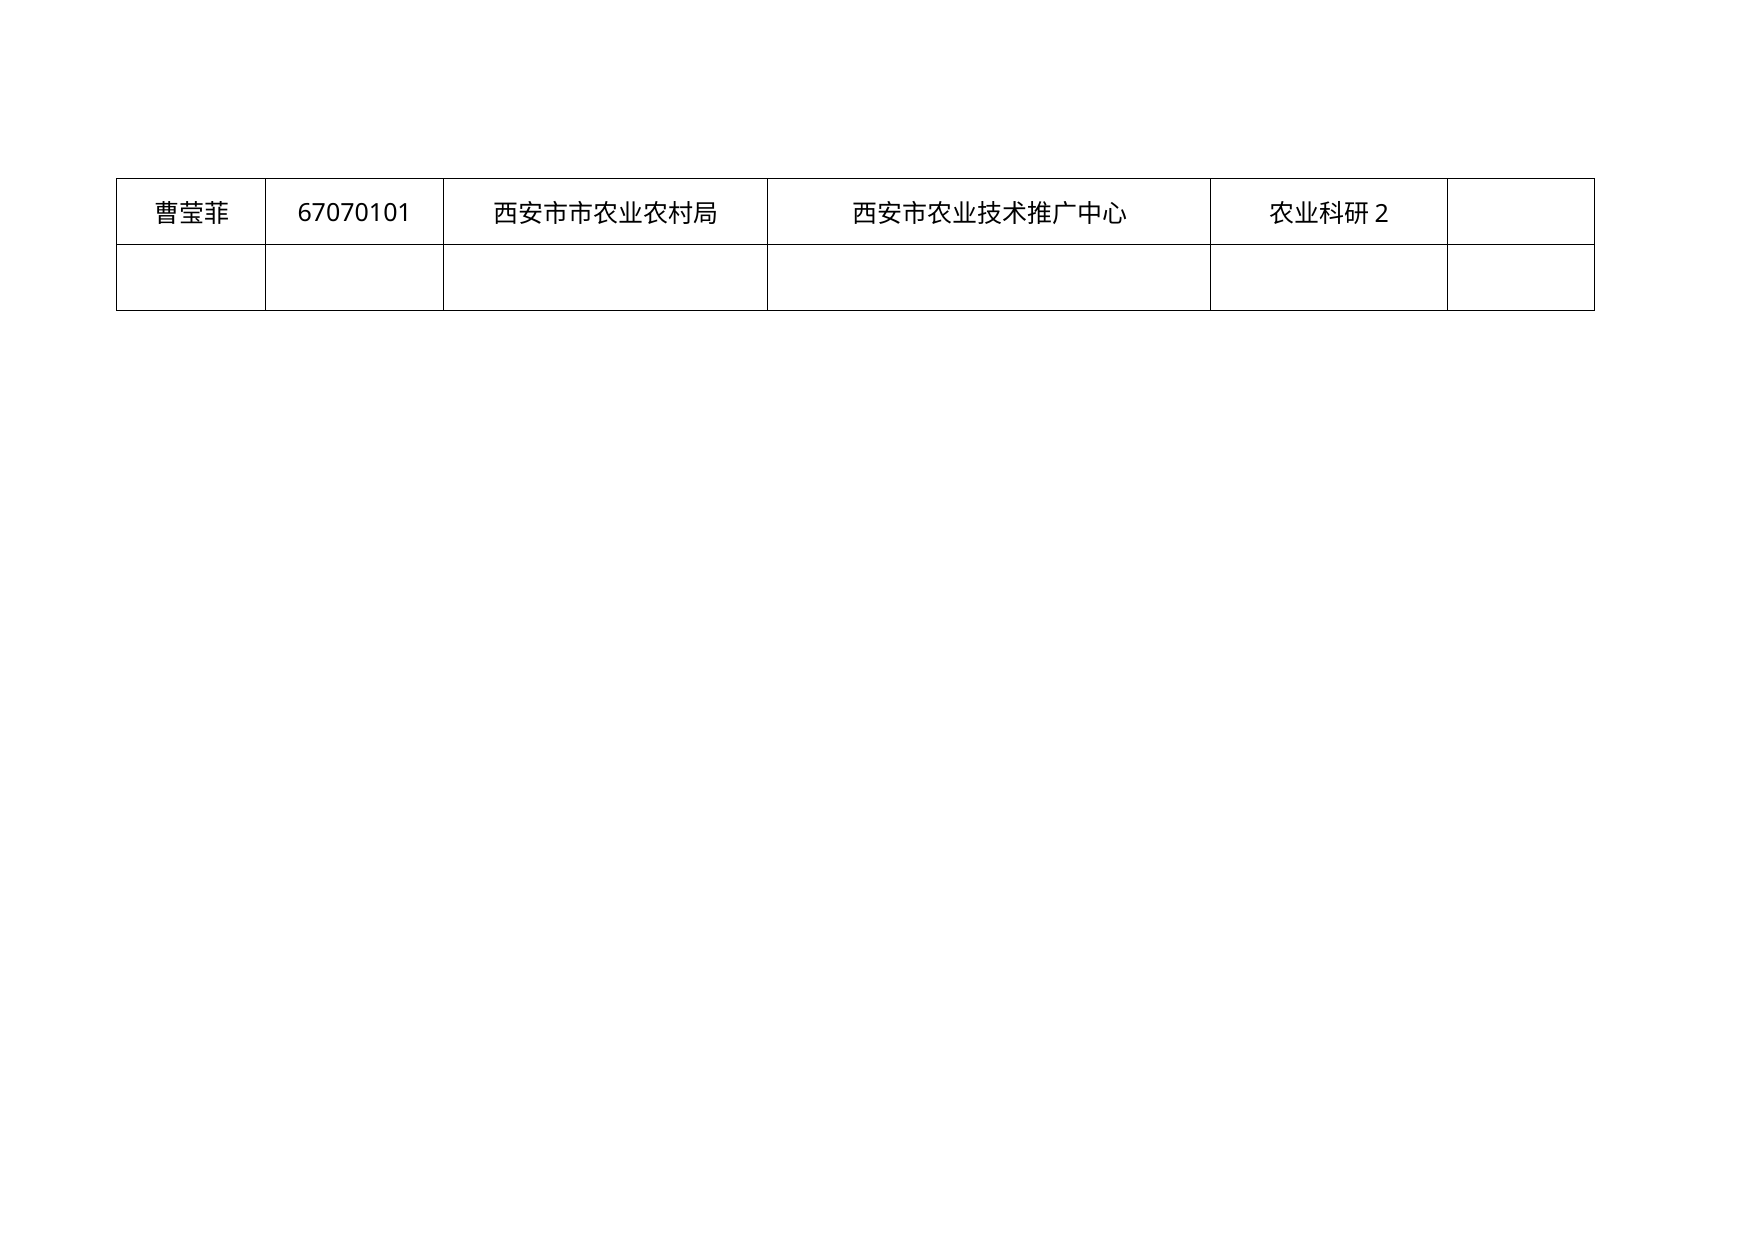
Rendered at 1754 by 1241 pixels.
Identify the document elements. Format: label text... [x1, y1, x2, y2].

table_cell 西安市市农业农村局 [444, 179, 767, 244]
table_cell [266, 245, 443, 310]
table_cell 农业科研2 [1211, 179, 1447, 244]
table_cell 67070101 [266, 179, 443, 244]
table_cell [1448, 179, 1594, 244]
table_cell [117, 245, 265, 310]
table_cell [1448, 245, 1594, 310]
table_cell 西安市农业技术推广中心 [768, 179, 1210, 244]
table_cell [1211, 245, 1447, 310]
table_cell [444, 245, 767, 310]
table_cell 曹莹菲 [117, 179, 265, 244]
table_cell [768, 245, 1210, 310]
